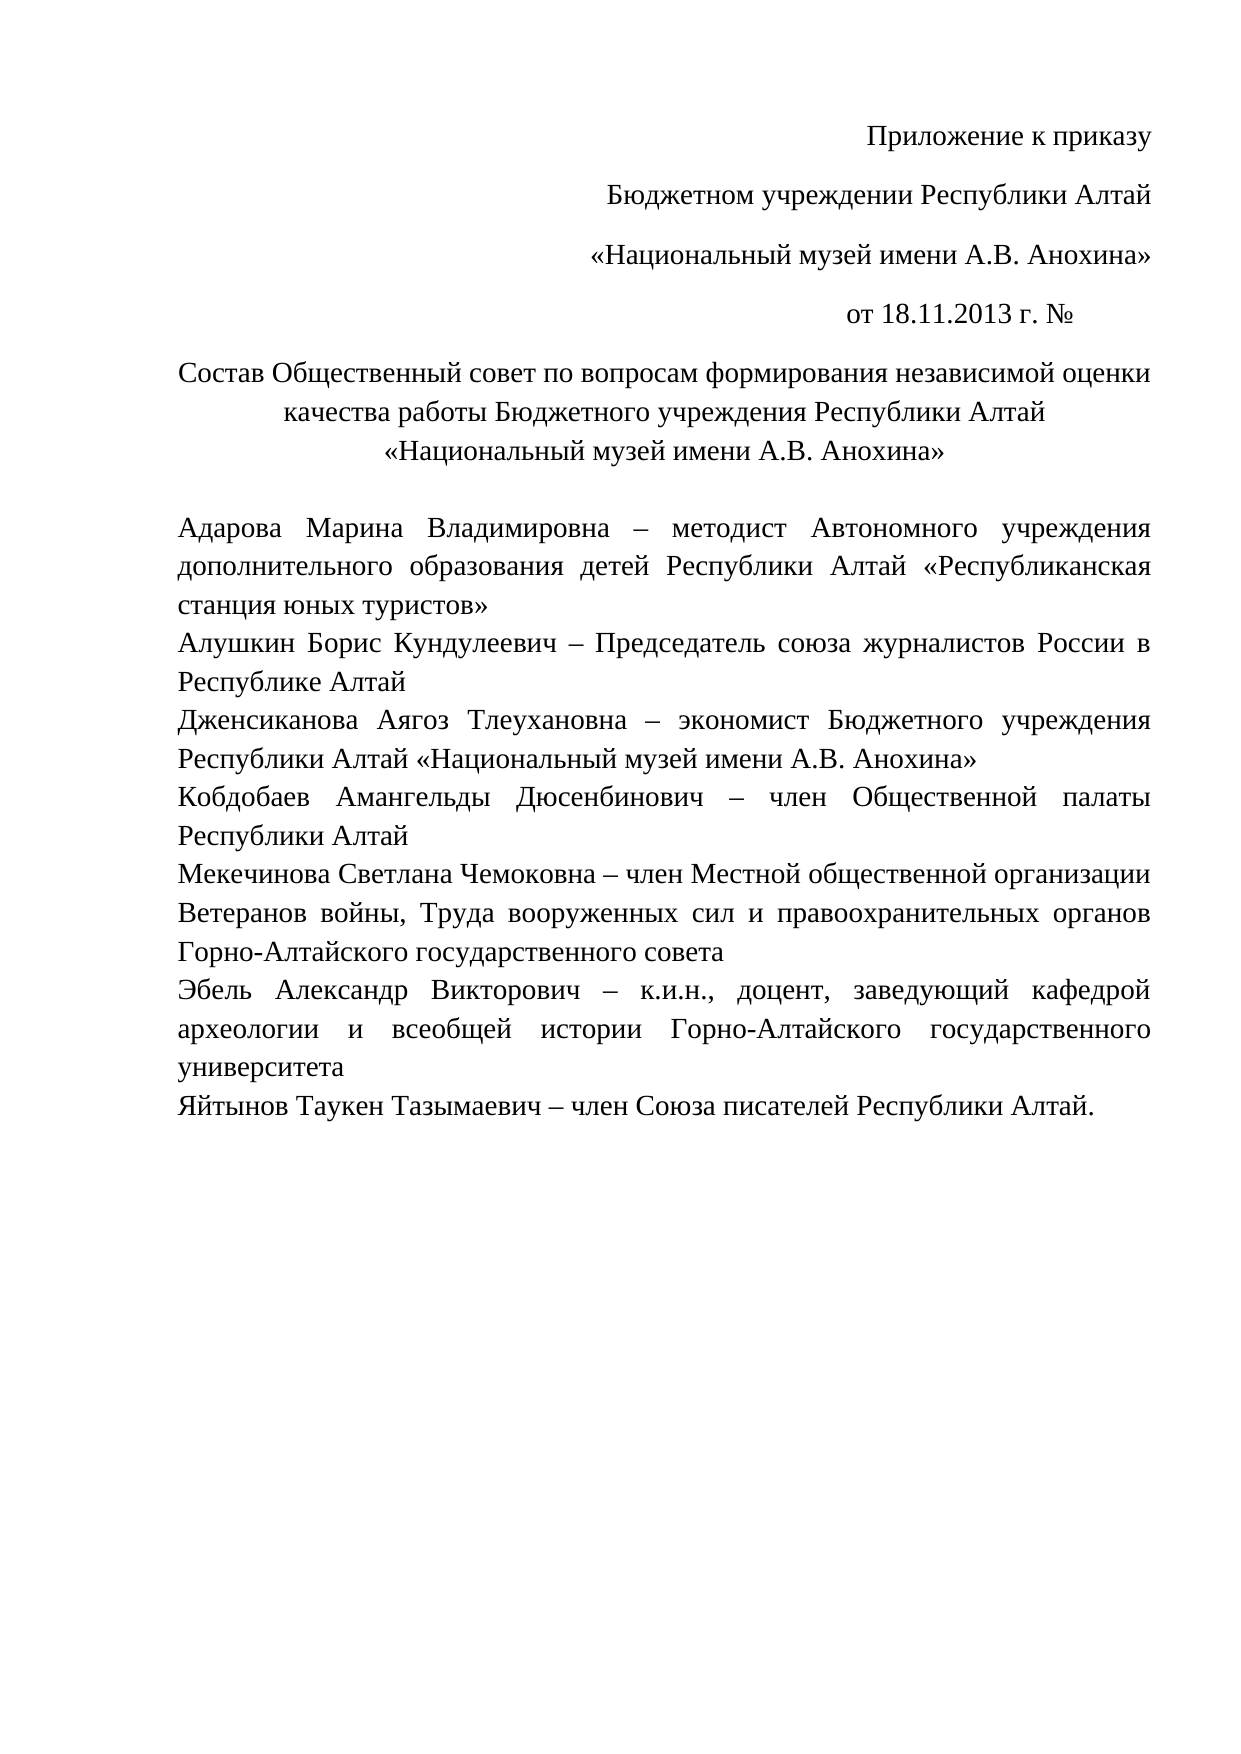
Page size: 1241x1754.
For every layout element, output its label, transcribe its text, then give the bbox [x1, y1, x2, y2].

text от 18.11.2013 г. № [177, 296, 1152, 330]
text Эбель Александр Викторович – к.и.н., доцент, заведующий кафедрой археологии и всеобщей истории Горно-Алтайского государственного университета [177, 972, 1152, 1083]
text Кобдобаев Амангельды Дюсенбинович – член Общественной палаты Республики Алтай [177, 779, 1152, 852]
text Состав Общественный совет по вопросам формирования независимой оценки качества работы Бюджетного учреждения Республики Алтай [177, 356, 1152, 428]
text Бюджетном учреждении Республики Алтай [177, 177, 1152, 211]
text Алушкин Борис Кундулеевич – Председатель союза журналистов России в Республике Алтай [177, 625, 1152, 697]
text Приложение к приказу [177, 118, 1152, 152]
text «Национальный музей имени А.В. Анохина» [177, 237, 1152, 270]
text Адарова Марина Владимировна – методист Автономного учреждения дополнительного образования детей Республики Алтай «Республиканская станция юных туристов» [177, 510, 1152, 620]
text «Национальный музей имени А.В. Анохина» [177, 433, 1152, 466]
text Мекечинова Светлана Чемоковна – член Местной общественной организации Ветеранов войны, Труда вооруженных сил и правоохранительных органов Горно-Алтайского государственного совета [177, 857, 1152, 967]
text Дженсиканова Аягоз Тлеухановна – экономист Бюджетного учреждения Республики Алтай «Национальный музей имени А.В. Анохина» [177, 702, 1152, 774]
text Яйтынов Таукен Тазымаевич – член Союза писателей Республики Алтай. [177, 1088, 1152, 1121]
